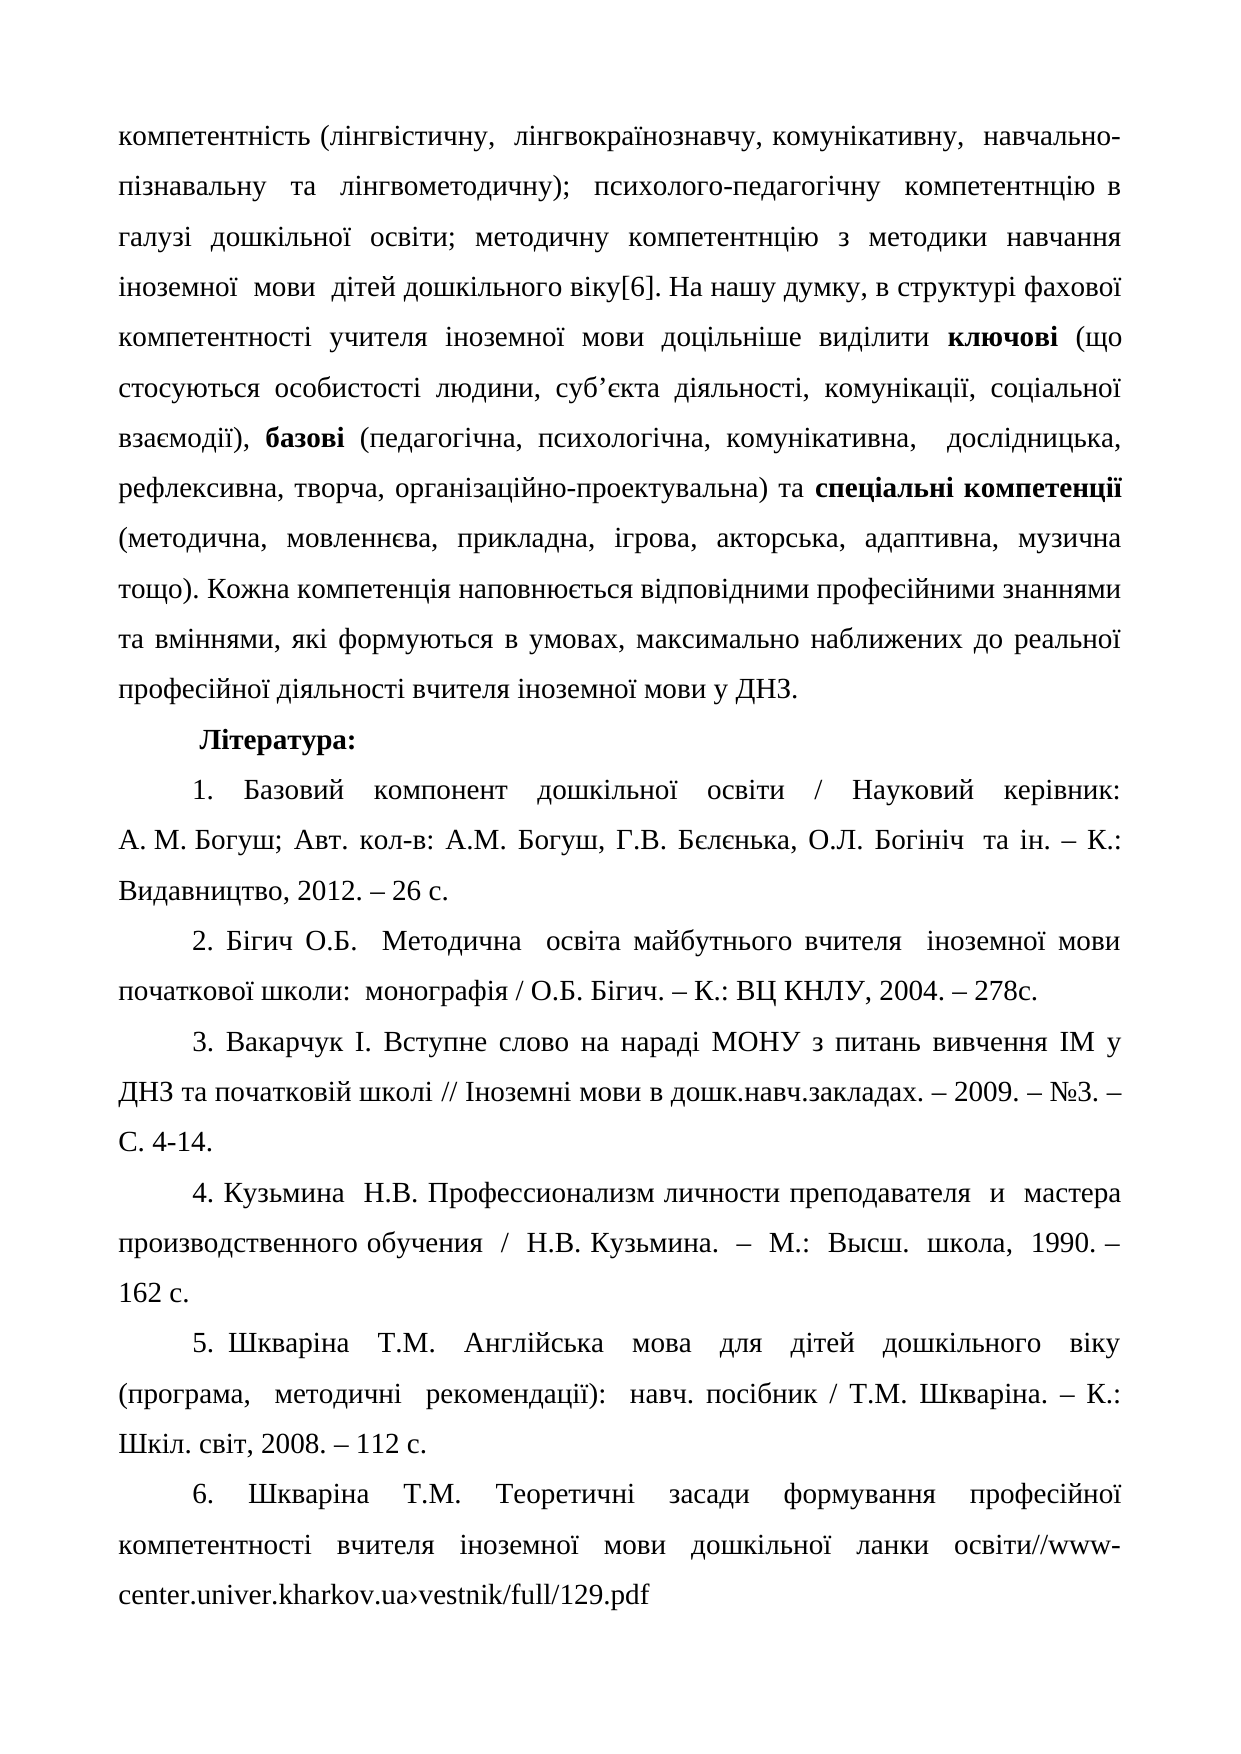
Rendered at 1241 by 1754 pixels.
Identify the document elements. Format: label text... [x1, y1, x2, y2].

text Література: [118, 722, 1122, 755]
text 1. Базовий компонент дошкільної освіти / Науковий керівник: А. М. Богуш; Авт. кол-в: А.М. Богуш, Г.В. Бєлєнька, О.Л. Богініч та ін. – К.: Видавництво, 2012. – 26 с. [118, 772, 1122, 906]
text 5. Шкваріна Т.М. Англійська мова для дітей дошкільного віку (програма, методичні рекомендації): навч. посібник / Т.М. Шкваріна. – К.: Шкіл. світ, 2008. – 112 с. [118, 1326, 1122, 1460]
text 2. Бігич О.Б. Методична освіта майбутнього вчителя іноземної мови початкової школи: монографія / О.Б. Бігич. – К.: ВЦ КНЛУ, 2004. – 278с. [118, 923, 1122, 1007]
text 3. Вакарчук І. Вступне слово на нараді МОНУ з питань вивчення ІМ у ДНЗ та початковій школі // Іноземні мови в дошк.навч.закладах. – 2009. – №3. – С. 4-14. [118, 1024, 1122, 1158]
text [118, 118, 1122, 705]
text 6. Шкваріна Т.М. Теоретичні засади формування професійної компетентності вчителя іноземної мови дошкільної ланки освіти//www-center.univer.kharkov.ua›vestnik/full/129.pdf [118, 1477, 1122, 1611]
text 4. Кузьмина Н.В. Профессионализм личности преподавателя и мастера производственного обучения / Н.В. Кузьмина. – М.: Высш. школа, 1990. – 162 с. [118, 1175, 1122, 1309]
